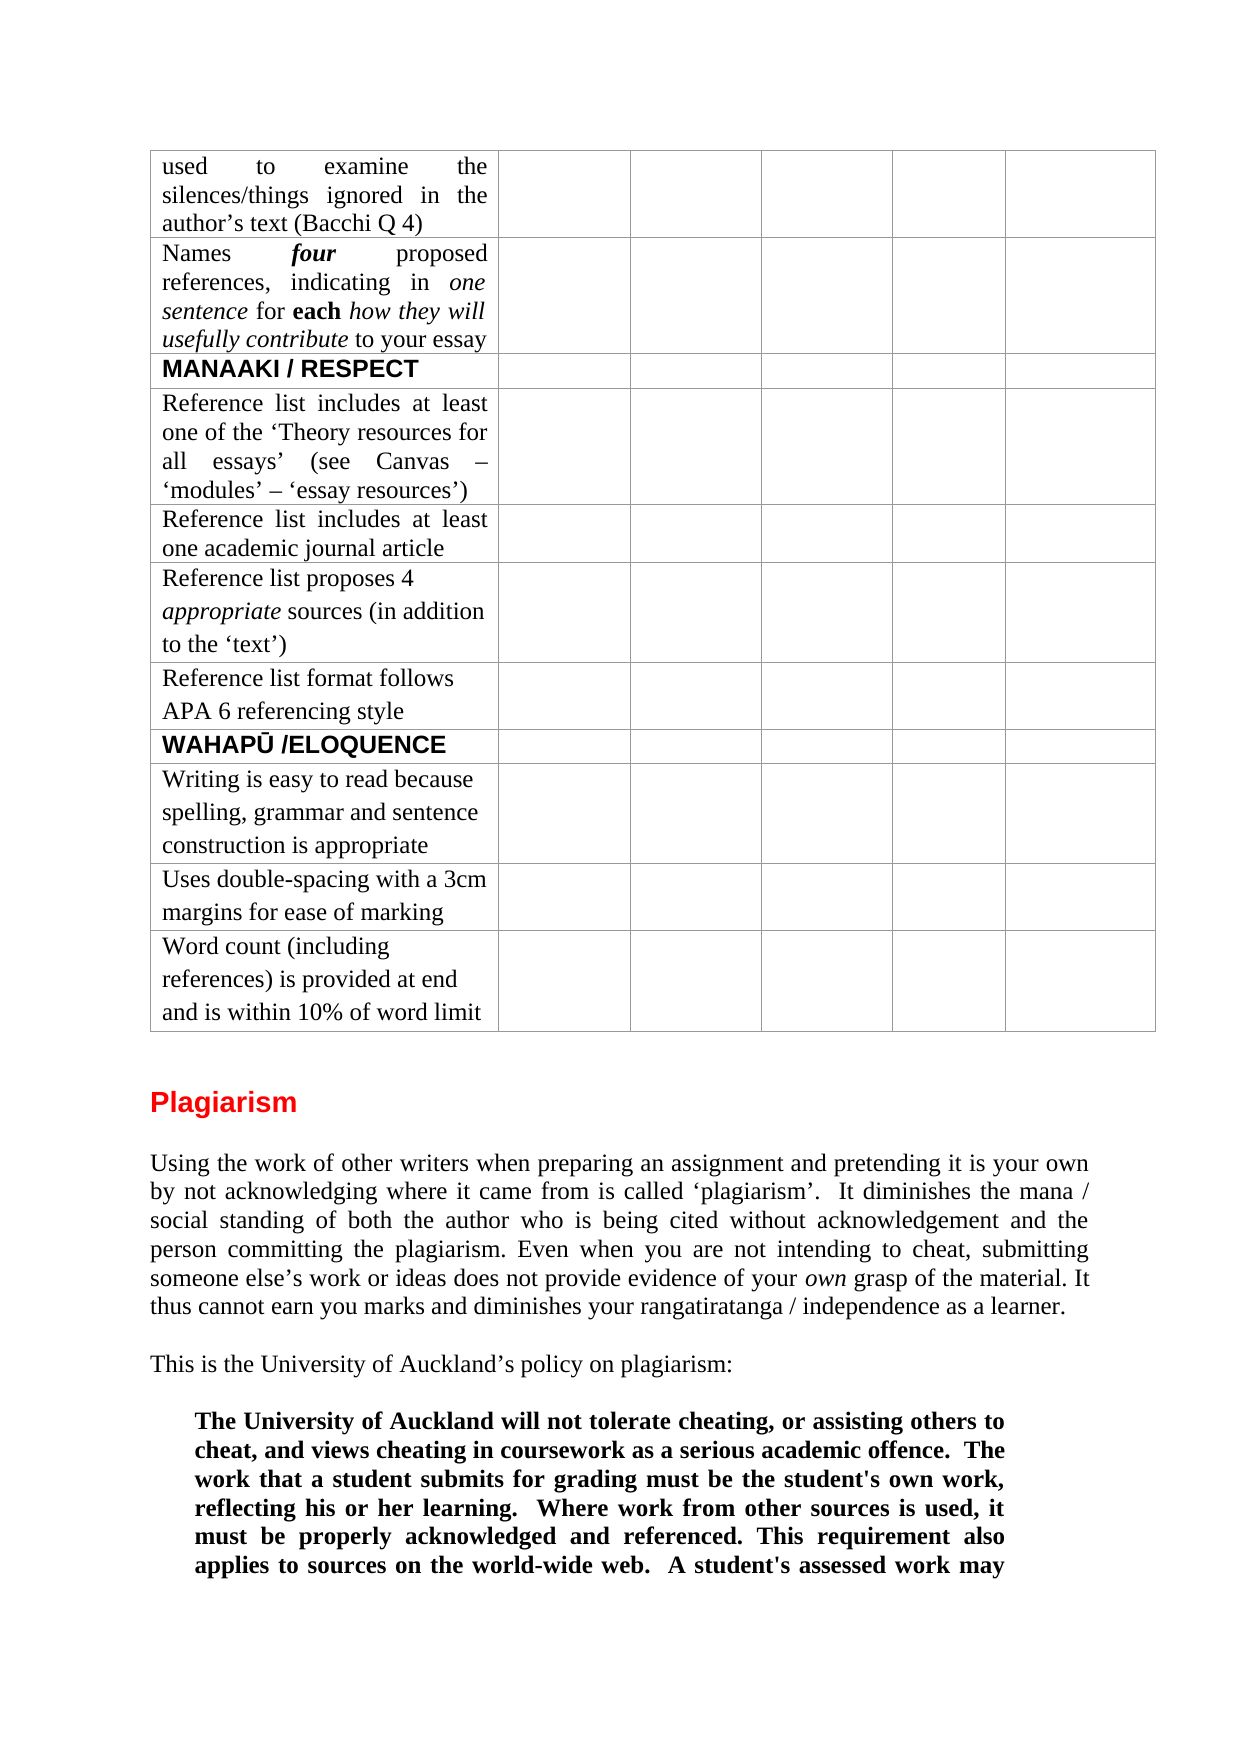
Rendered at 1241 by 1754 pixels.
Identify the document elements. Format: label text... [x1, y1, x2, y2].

table_cell [499, 730, 630, 763]
text This is the University of Auckland’s policy on plagiarism: [150, 1349, 1090, 1378]
table_cell [762, 505, 892, 562]
text Using the work of other writers when preparing an assignment and pretending it is your own by not acknowledging where it came from is called ‘plagiarism’. It diminishes the mana / social standing of both the author who is being cited without acknowledgement and the person committing the plagiarism. Even when you are not intending to cheat, submitting someone else’s work or ideas does not provide evidence of your own grasp of the material. It thus cannot earn you marks and diminishes your rangatiratanga / independence as a learner. [150, 1148, 1090, 1320]
table_cell [893, 389, 1005, 503]
table_cell [762, 354, 892, 387]
table_cell [1006, 238, 1155, 353]
table_cell [893, 864, 1005, 930]
table_cell [893, 238, 1005, 353]
table_cell [762, 730, 892, 763]
table_cell Reference list includes at least one academic journal article [151, 505, 498, 562]
table_cell MANAAKI / RESPECT [151, 354, 498, 387]
table_cell [1006, 354, 1155, 387]
table_cell [893, 764, 1005, 863]
table_cell [893, 354, 1005, 387]
table_cell [893, 931, 1005, 1031]
table_cell Reference list format follows APA 6 referencing style [151, 663, 498, 729]
table_cell [499, 389, 630, 503]
table_cell [893, 563, 1005, 662]
table_cell Reference list includes at least one of the ‘Theory resources for all essays’ (see Canvas – ‘modules’ – ‘essay resources’) [151, 389, 498, 503]
table_cell [499, 151, 630, 237]
table_cell [499, 764, 630, 863]
table_cell [631, 354, 761, 387]
table_cell [631, 151, 761, 237]
table_cell [499, 663, 630, 729]
table_cell [893, 151, 1005, 237]
table_cell [762, 764, 892, 863]
table_cell [631, 764, 761, 863]
table_cell Writing is easy to read because spelling, grammar and sentence construction is appropriate [151, 764, 498, 863]
table_cell [631, 389, 761, 503]
table_cell [631, 563, 761, 662]
table_cell [631, 931, 761, 1031]
table_cell [1006, 730, 1155, 763]
table_cell [1006, 931, 1155, 1031]
table_cell [762, 389, 892, 503]
table_cell [631, 505, 761, 562]
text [194, 1406, 1006, 1579]
text Plagiarism [150, 1085, 1090, 1119]
table_cell [499, 931, 630, 1031]
table_cell [1006, 505, 1155, 562]
table_cell Uses double-spacing with a 3cm margins for ease of marking [151, 864, 498, 930]
table_cell [499, 864, 630, 930]
table_cell [499, 354, 630, 387]
table_cell [1006, 389, 1155, 503]
table_cell [762, 563, 892, 662]
table_cell [631, 663, 761, 729]
table_cell [1006, 864, 1155, 930]
table_cell WAHAPŪ /ELOQUENCE [151, 730, 498, 763]
table_cell [762, 238, 892, 353]
table_cell [893, 730, 1005, 763]
table_cell [893, 505, 1005, 562]
table_cell [1006, 764, 1155, 863]
table_cell [762, 663, 892, 729]
table_cell [631, 238, 761, 353]
table_cell [499, 563, 630, 662]
table_cell [631, 730, 761, 763]
table_cell [762, 151, 892, 237]
table_cell [499, 505, 630, 562]
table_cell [151, 151, 498, 237]
table_cell [893, 663, 1005, 729]
table_cell [499, 238, 630, 353]
table_cell Names four proposed references, indicating in one sentence for each how they will usefully contribute to your essay [151, 238, 498, 353]
table_cell [1006, 563, 1155, 662]
table_cell [631, 864, 761, 930]
table_cell [762, 931, 892, 1031]
table_cell [1006, 663, 1155, 729]
table_cell Reference list proposes 4 appropriate sources (in addition to the ‘text’) [151, 563, 498, 662]
table_cell Word count (including references) is provided at end and is within 10% of word limit [151, 931, 498, 1031]
table_cell [1006, 151, 1155, 237]
table_cell [762, 864, 892, 930]
